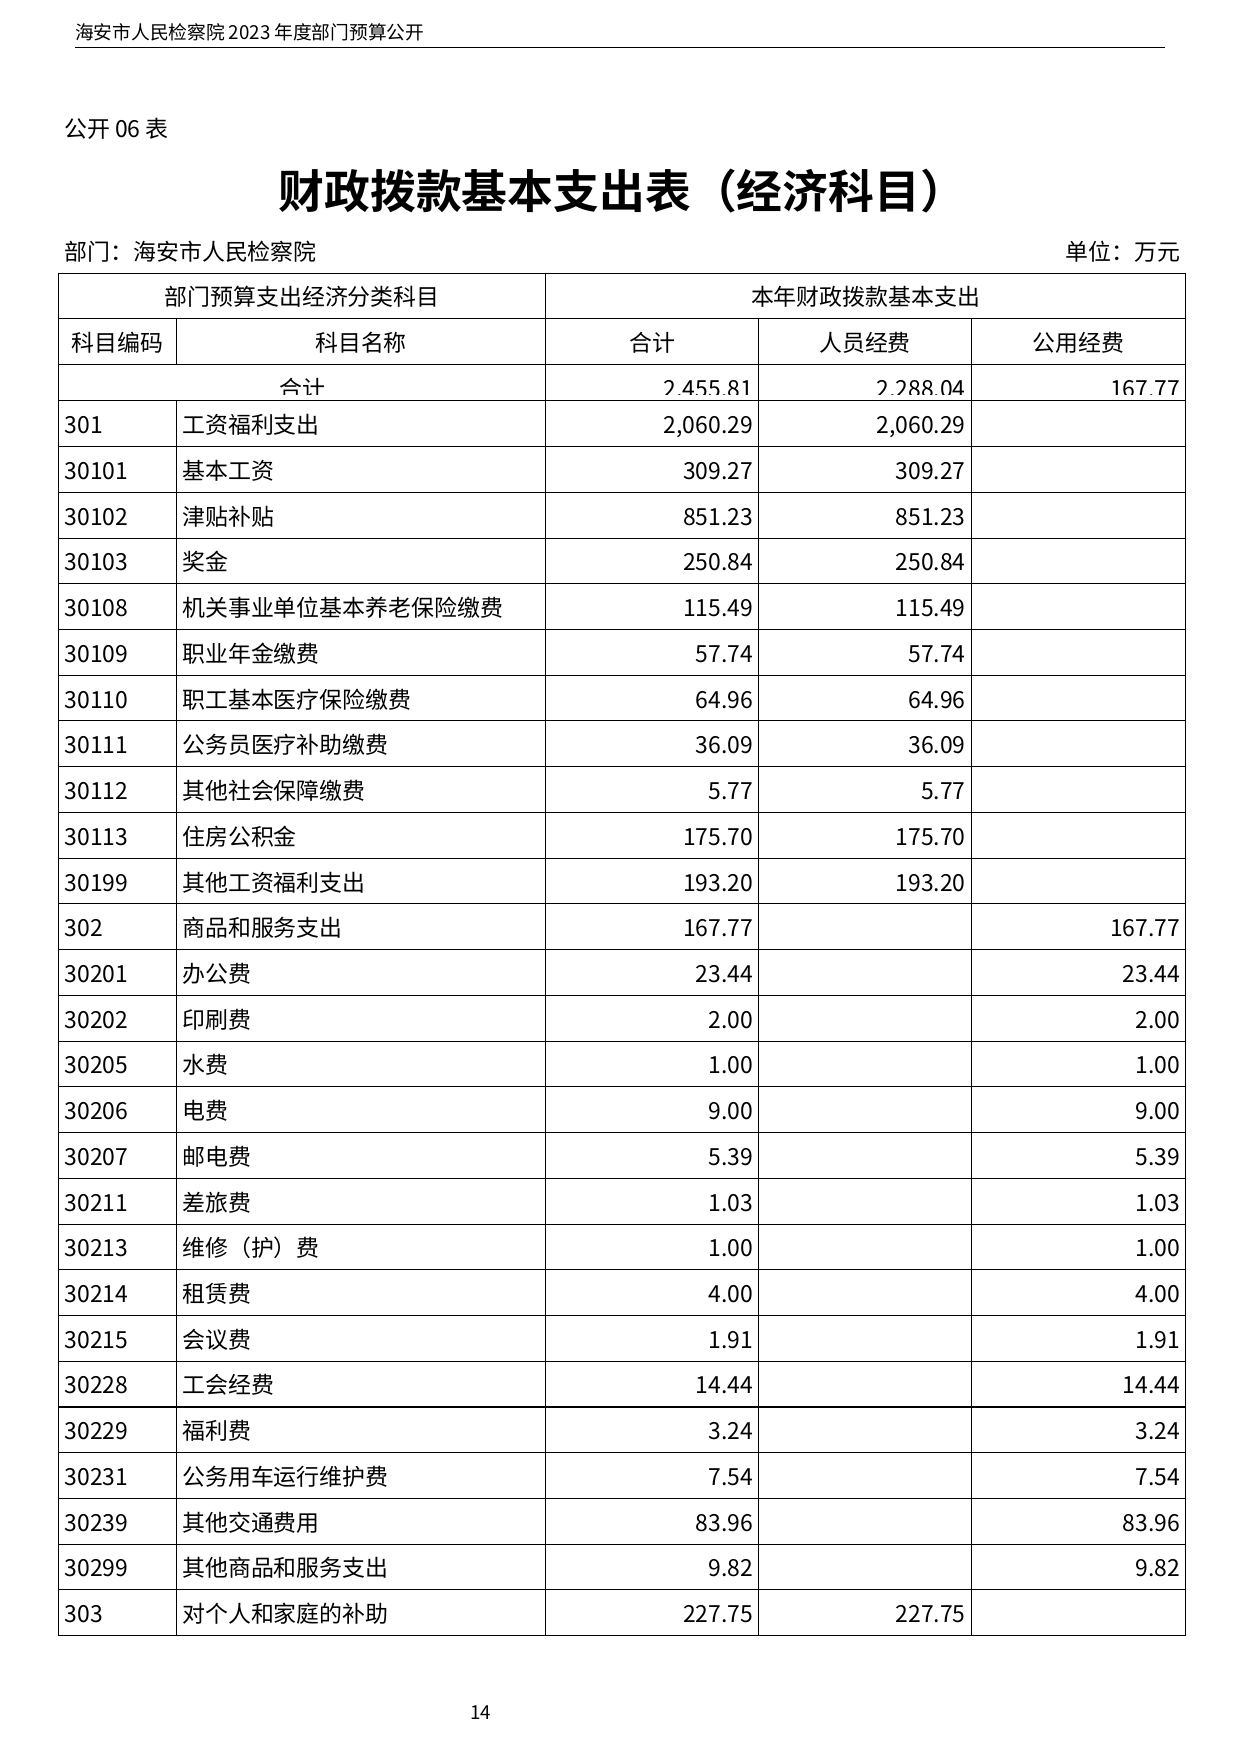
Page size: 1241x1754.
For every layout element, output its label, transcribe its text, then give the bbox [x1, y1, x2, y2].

table_cell 5.77 [759, 767, 971, 812]
table_cell 301 [59, 401, 176, 446]
table_cell 30205 [59, 1042, 176, 1086]
table_cell 30215 [59, 1316, 176, 1361]
table_cell [759, 996, 971, 1041]
table_cell 机关事业单位基本养老保险缴费 [177, 584, 545, 629]
table_cell 5.77 [546, 767, 758, 812]
table_cell [972, 859, 1185, 903]
table_cell 基本工资 [177, 447, 545, 492]
table_cell 30202 [59, 996, 176, 1041]
table_cell 30201 [59, 950, 176, 995]
table_cell [972, 447, 1185, 492]
table_cell 人员经费 [759, 319, 971, 364]
table_cell [759, 1133, 971, 1178]
table_cell 2.00 [546, 996, 758, 1041]
table_cell 36.09 [546, 721, 758, 766]
table_cell 2,455.81 [546, 365, 758, 400]
table_cell [972, 813, 1185, 858]
table_cell 3.24 [972, 1408, 1185, 1452]
table_cell 1.91 [972, 1316, 1185, 1361]
table_cell [759, 1408, 971, 1452]
table_header 公开06表 [59, 105, 1185, 150]
table_cell 工资福利支出 [177, 401, 545, 446]
table_cell 1.03 [546, 1179, 758, 1223]
table_cell 合计 [59, 365, 545, 400]
table_cell [972, 539, 1185, 583]
table_cell 2,288.04 [759, 365, 971, 400]
table_cell [972, 584, 1185, 629]
table_cell 1.00 [546, 1225, 758, 1269]
table_cell 227.75 [546, 1590, 758, 1635]
table_cell 1.00 [972, 1042, 1185, 1086]
table_cell 14.44 [546, 1362, 758, 1406]
table_cell 851.23 [546, 493, 758, 537]
table_cell 2,060.29 [546, 401, 758, 446]
table_cell [759, 1225, 971, 1269]
table_cell 部门：海安市人民检察院 [59, 228, 971, 272]
table_cell 部门预算支出经济分类科目 [59, 274, 545, 318]
table_cell 30229 [59, 1408, 176, 1452]
table_cell 167.77 [546, 904, 758, 949]
table_cell 115.49 [546, 584, 758, 629]
table_cell 193.20 [546, 859, 758, 903]
table_cell [972, 721, 1185, 766]
table_cell 5.39 [972, 1133, 1185, 1178]
table_cell 1.91 [546, 1316, 758, 1361]
table_cell 科目编码 [59, 319, 176, 364]
table_cell 邮电费 [177, 1133, 545, 1178]
table_cell 30110 [59, 676, 176, 720]
table_cell [972, 767, 1185, 812]
table_cell 23.44 [546, 950, 758, 995]
table_cell [972, 676, 1185, 720]
table_cell 9.00 [972, 1087, 1185, 1132]
table_cell 30214 [59, 1270, 176, 1315]
table_cell 合计 [546, 319, 758, 364]
table_cell 4.00 [972, 1270, 1185, 1315]
table_cell 30108 [59, 584, 176, 629]
table_cell 科目名称 [177, 319, 545, 364]
table_cell 单位：万元 [971, 228, 1185, 272]
table_cell 印刷费 [177, 996, 545, 1041]
table_cell 115.49 [759, 584, 971, 629]
table_cell 奖金 [177, 539, 545, 583]
table_cell [759, 1362, 971, 1406]
table_cell 4.00 [546, 1270, 758, 1315]
table_cell 30111 [59, 721, 176, 766]
table_cell 30231 [59, 1453, 176, 1498]
table_cell 对个人和家庭的补助 [177, 1590, 545, 1635]
table_cell [759, 1316, 971, 1361]
table_cell 水费 [177, 1042, 545, 1086]
table_cell 167.77 [972, 365, 1185, 400]
table_cell 电费 [177, 1087, 545, 1132]
table_cell 30239 [59, 1499, 176, 1543]
table_cell 其他交通费用 [177, 1499, 545, 1543]
table_cell 64.96 [759, 676, 971, 720]
table_cell [972, 401, 1185, 446]
table_cell [972, 630, 1185, 675]
table_cell 1.00 [972, 1225, 1185, 1269]
table_cell [759, 1087, 971, 1132]
table_cell 57.74 [546, 630, 758, 675]
table_cell 175.70 [759, 813, 971, 858]
table_cell 公务员医疗补助缴费 [177, 721, 545, 766]
table_cell 7.54 [546, 1453, 758, 1498]
table_cell 309.27 [546, 447, 758, 492]
table_cell 30102 [59, 493, 176, 537]
table_cell 227.75 [759, 1590, 971, 1635]
table_cell 5.39 [546, 1133, 758, 1178]
table_cell 36.09 [759, 721, 971, 766]
table_cell 会议费 [177, 1316, 545, 1361]
table_cell 30213 [59, 1225, 176, 1269]
table_cell 1.00 [546, 1042, 758, 1086]
table_cell 本年财政拨款基本支出 [546, 274, 1185, 318]
table_cell 14.44 [972, 1362, 1185, 1406]
table_cell 3.24 [546, 1408, 758, 1452]
table_cell 83.96 [546, 1499, 758, 1543]
table_cell [759, 1453, 971, 1498]
table_cell 住房公积金 [177, 813, 545, 858]
table_cell 1.03 [972, 1179, 1185, 1223]
table_cell 9.82 [546, 1545, 758, 1589]
table_cell 福利费 [177, 1408, 545, 1452]
table_cell 193.20 [759, 859, 971, 903]
table_cell [759, 1042, 971, 1086]
table_cell 30109 [59, 630, 176, 675]
table_cell 租赁费 [177, 1270, 545, 1315]
table_cell 302 [59, 904, 176, 949]
table_cell 其他社会保障缴费 [177, 767, 545, 812]
table_cell 83.96 [972, 1499, 1185, 1543]
table_cell 2.00 [972, 996, 1185, 1041]
table_cell 30113 [59, 813, 176, 858]
table_cell 工会经费 [177, 1362, 545, 1406]
table_cell 167.77 [972, 904, 1185, 949]
table_cell 公务用车运行维护费 [177, 1453, 545, 1498]
table_cell 303 [59, 1590, 176, 1635]
table_cell 250.84 [546, 539, 758, 583]
table_cell 30112 [59, 767, 176, 812]
table_cell 其他工资福利支出 [177, 859, 545, 903]
table_cell 职工基本医疗保险缴费 [177, 676, 545, 720]
table_cell [759, 1270, 971, 1315]
table_cell 23.44 [972, 950, 1185, 995]
table_cell 7.54 [972, 1453, 1185, 1498]
table_cell 30199 [59, 859, 176, 903]
table_cell 64.96 [546, 676, 758, 720]
table_cell 30207 [59, 1133, 176, 1178]
table_cell [759, 904, 971, 949]
table_cell 851.23 [759, 493, 971, 537]
table_cell 30228 [59, 1362, 176, 1406]
table_cell 30211 [59, 1179, 176, 1223]
table_cell 其他商品和服务支出 [177, 1545, 545, 1589]
table_cell 公用经费 [972, 319, 1185, 364]
table_cell [759, 1545, 971, 1589]
table_cell 175.70 [546, 813, 758, 858]
table_cell 商品和服务支出 [177, 904, 545, 949]
table_cell 309.27 [759, 447, 971, 492]
table_cell 维修（护）费 [177, 1225, 545, 1269]
table_cell [759, 1499, 971, 1543]
table_cell [972, 1590, 1185, 1635]
table_cell [759, 950, 971, 995]
table_cell 财政拨款基本支出表（经济科目） [59, 150, 1185, 228]
table_cell 9.00 [546, 1087, 758, 1132]
table_cell 职业年金缴费 [177, 630, 545, 675]
table_cell 办公费 [177, 950, 545, 995]
table_cell 津贴补贴 [177, 493, 545, 537]
table_cell 30103 [59, 539, 176, 583]
table_cell 2,060.29 [759, 401, 971, 446]
table_cell 9.82 [972, 1545, 1185, 1589]
table_cell [972, 493, 1185, 537]
table_cell 差旅费 [177, 1179, 545, 1223]
table_cell 30299 [59, 1545, 176, 1589]
table_cell 250.84 [759, 539, 971, 583]
table_cell 57.74 [759, 630, 971, 675]
table_cell [759, 1179, 971, 1223]
table_cell 30101 [59, 447, 176, 492]
table_cell 30206 [59, 1087, 176, 1132]
